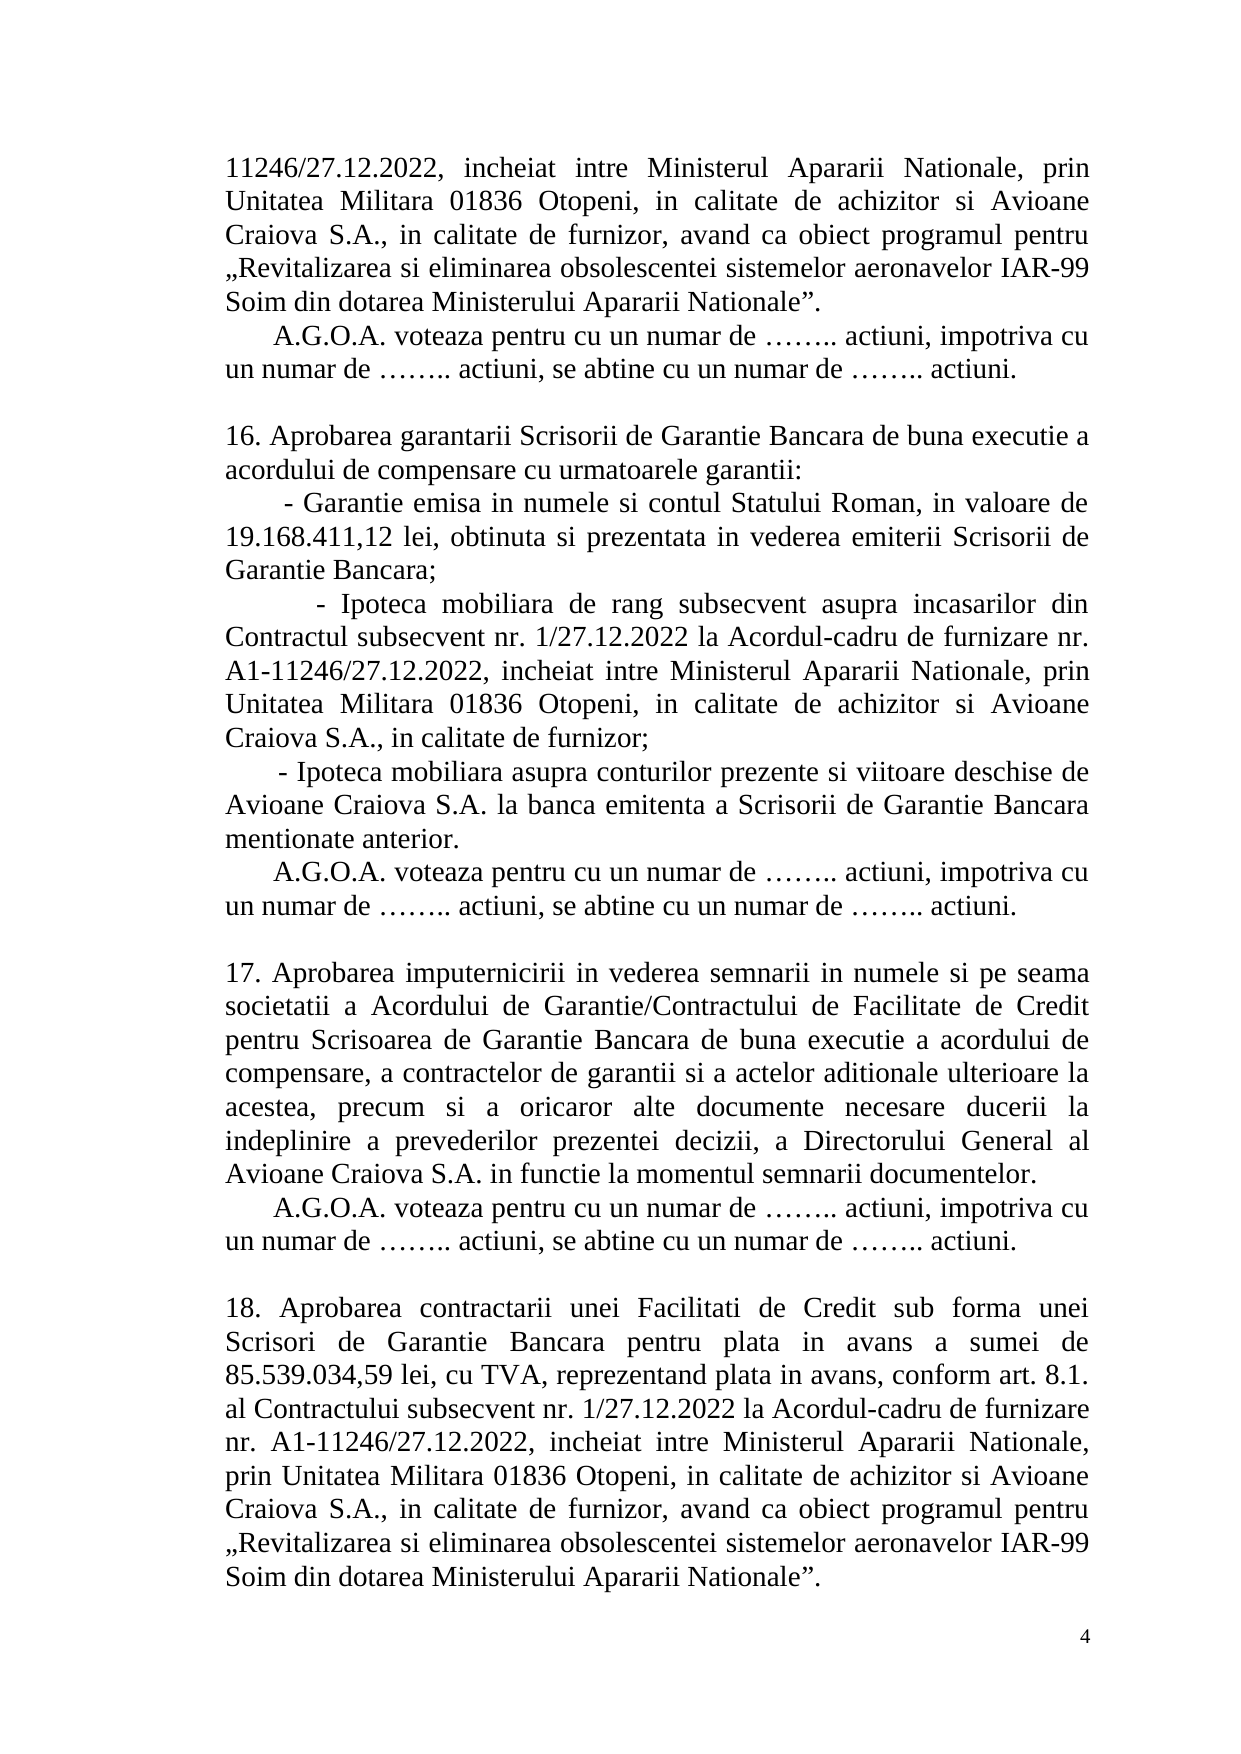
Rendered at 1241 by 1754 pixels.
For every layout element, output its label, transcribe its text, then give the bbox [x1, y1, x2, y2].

text A.G.O.A. voteaza pentru cu un numar de …….. actiuni, impotriva cu un numar de …….. actiuni, se abtine cu un numar de …….. actiuni. [225, 318, 1090, 385]
text 17. Aprobarea imputernicirii in vederea semnarii in numele si pe seama societatii a Acordului de Garantie/Contractului de Facilitate de Credit pentru Scrisoarea de Garantie Bancara de buna executie a acordului de compensare, a contractelor de garantii si a actelor aditionale ulterioare la acestea, precum si a oricaror alte documente necesare ducerii la indeplinire a prevederilor prezentei decizii, a Directorului General al Avioane Craiova S.A. in functie la momentul semnarii documentelor. [225, 955, 1090, 1190]
text - Garantie emisa in numele si contul Statului Roman, in valoare de 19.168.411,12 lei, obtinuta si prezentata in vederea emiterii Scrisorii de Garantie Bancara; [225, 485, 1090, 586]
text A.G.O.A. voteaza pentru cu un numar de …….. actiuni, impotriva cu un numar de …….. actiuni, se abtine cu un numar de …….. actiuni. [225, 854, 1090, 921]
text A.G.O.A. voteaza pentru cu un numar de …….. actiuni, impotriva cu un numar de …….. actiuni, se abtine cu un numar de …….. actiuni. [225, 1190, 1090, 1257]
text - Ipoteca mobiliara asupra conturilor prezente si viitoare deschise de Avioane Craiova S.A. la banca emitenta a Scrisorii de Garantie Bancara mentionate anterior. [225, 754, 1090, 854]
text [225, 150, 1090, 318]
text - Ipoteca mobiliara de rang subsecvent asupra incasarilor din Contractul subsecvent nr. 1/27.12.2022 la Acordul-cadru de furnizare nr. A1-11246/27.12.2022, incheiat intre Ministerul Apararii Nationale, prin Unitatea Militara 01836 Otopeni, in calitate de achizitor si Avioane Craiova S.A., in calitate de furnizor; [225, 586, 1090, 754]
text 18. Aprobarea contractarii unei Facilitati de Credit sub forma unei Scrisori de Garantie Bancara pentru plata in avans a sumei de 85.539.034,59 lei, cu TVA, reprezentand plata in avans, conform art. 8.1. al Contractului subsecvent nr. 1/27.12.2022 la Acordul-cadru de furnizare nr. A1-11246/27.12.2022, incheiat intre Ministerul Apararii Nationale, prin Unitatea Militara 01836 Otopeni, in calitate de achizitor si Avioane Craiova S.A., in calitate de furnizor, avand ca obiect programul pentru „Revitalizarea si eliminarea obsolescentei sistemelor aeronavelor IAR-99 Soim din dotarea Ministerului Apararii Nationale”. [225, 1290, 1090, 1592]
text 16. Aprobarea garantarii Scrisorii de Garantie Bancara de buna executie a acordului de compensare cu urmatoarele garantii: [225, 418, 1090, 485]
